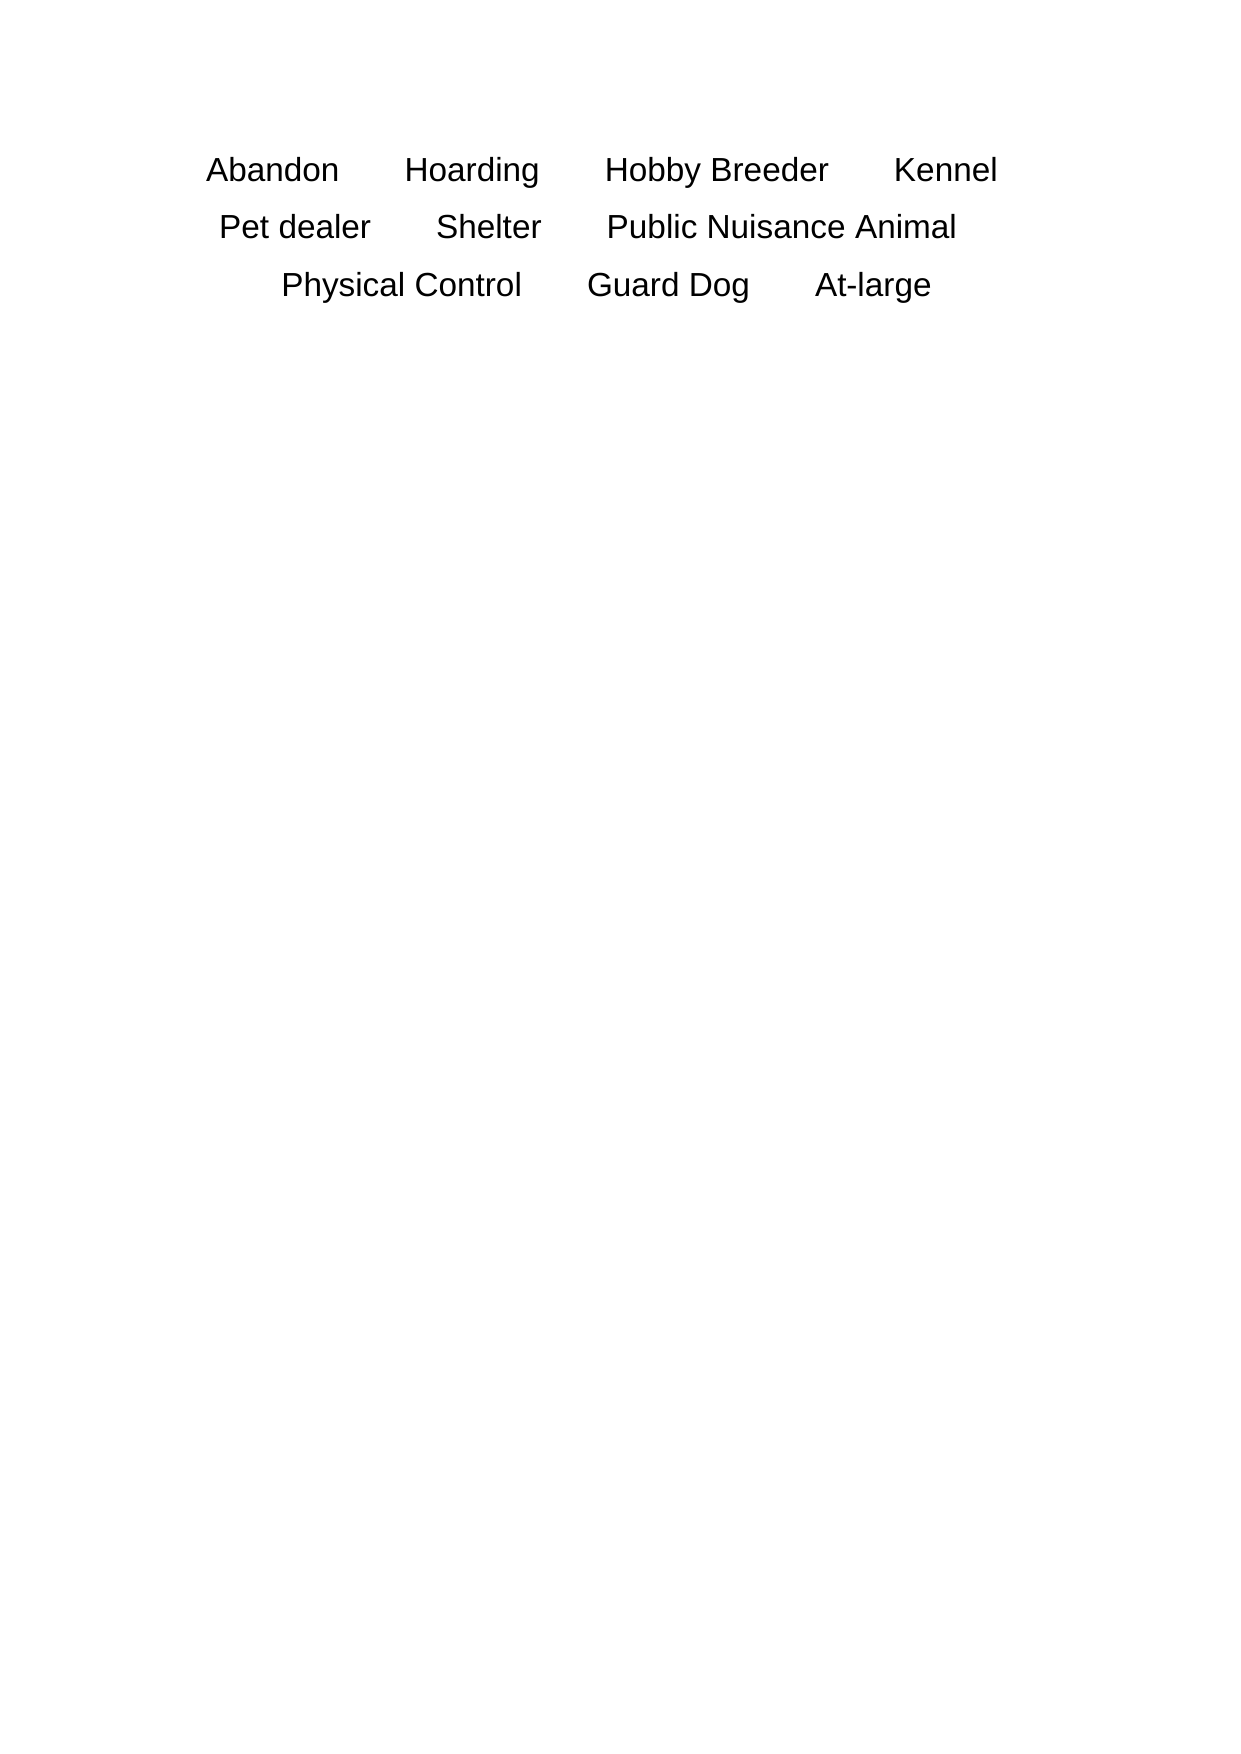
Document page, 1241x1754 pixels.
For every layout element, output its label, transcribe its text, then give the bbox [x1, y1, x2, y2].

text Abandon Hoarding Hobby Breeder Kennel Pet dealer Shelter Public Nuisance Animal Physical Control Guard Dog At-large [150, 150, 1090, 304]
